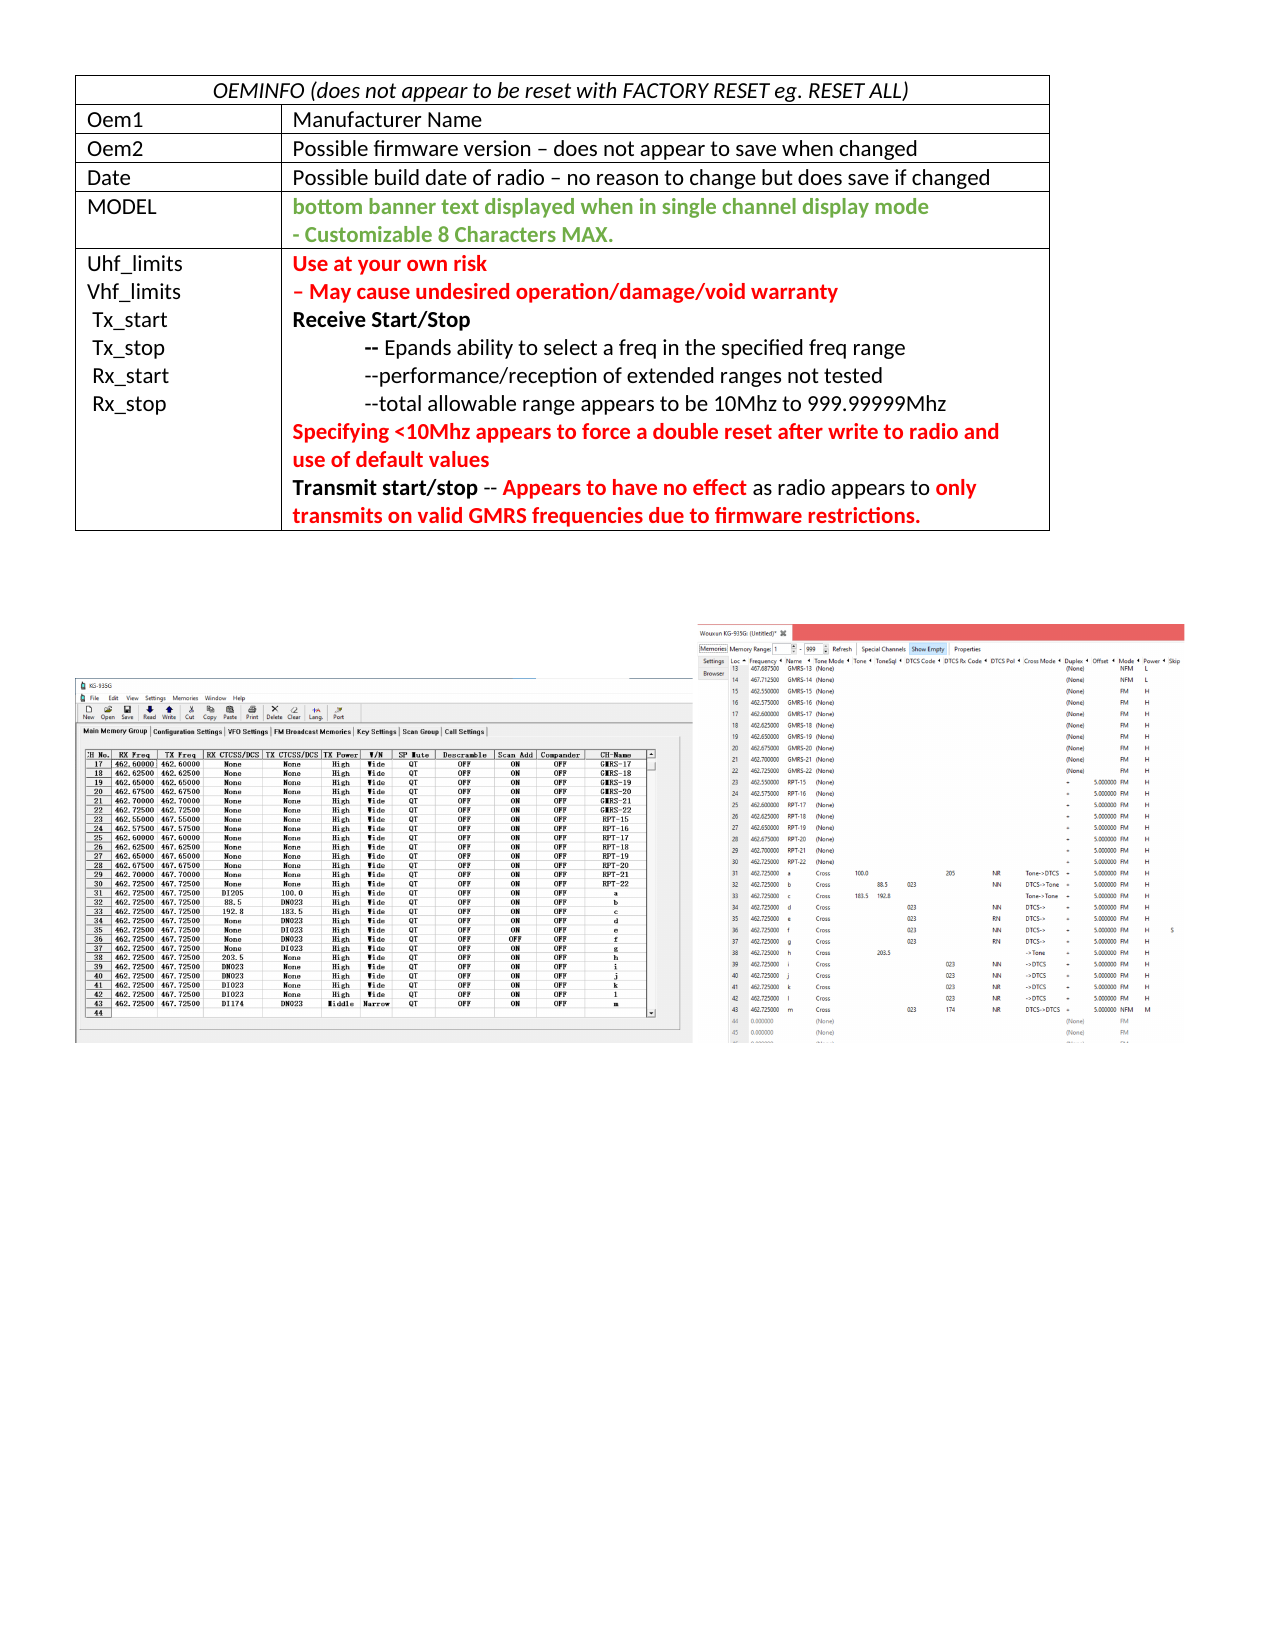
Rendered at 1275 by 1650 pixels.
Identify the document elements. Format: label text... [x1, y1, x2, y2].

table_cell bottom banner text displayed when in single channel display mode - Customizable 8 Characters MAX. [282, 192, 1049, 248]
table_cell Uhf_limits Vhf_limits Tx_start Tx_stop Rx_start Rx_stop [76, 249, 281, 529]
table_cell Possible firmware version – does not appear to save when changed [282, 134, 1049, 162]
table_cell MODEL [76, 192, 281, 248]
table_cell Use at your own risk – May cause undesired operation/damage/void warranty Receive Start/Stop -- Epands ability to select a freq in the specified freq range --performance/reception of extended ranges not tested --total allowable range appears to be 10Mhz to 999.99999Mhz Specifying <10Mhz appears to force a double reset after write to radio and use of default values Transmit start/stop -- Appears to have no effect as radio appears to only transmits on valid GMRS frequencies due to firmware restrictions. [282, 249, 1049, 529]
table_cell Possible build date of radio – no reason to change but does save if changed [282, 163, 1049, 191]
table_header OEMINFO (does not appear to be reset with FACTORY RESET eg. RESET ALL) [76, 76, 1049, 104]
table_cell Oem1 [76, 105, 281, 133]
table_cell Oem2 [76, 134, 281, 162]
table_cell Date [76, 163, 281, 191]
picture [75, 678, 693, 1043]
table_cell Manufacturer Name [282, 105, 1049, 133]
picture [697, 624, 1185, 1043]
